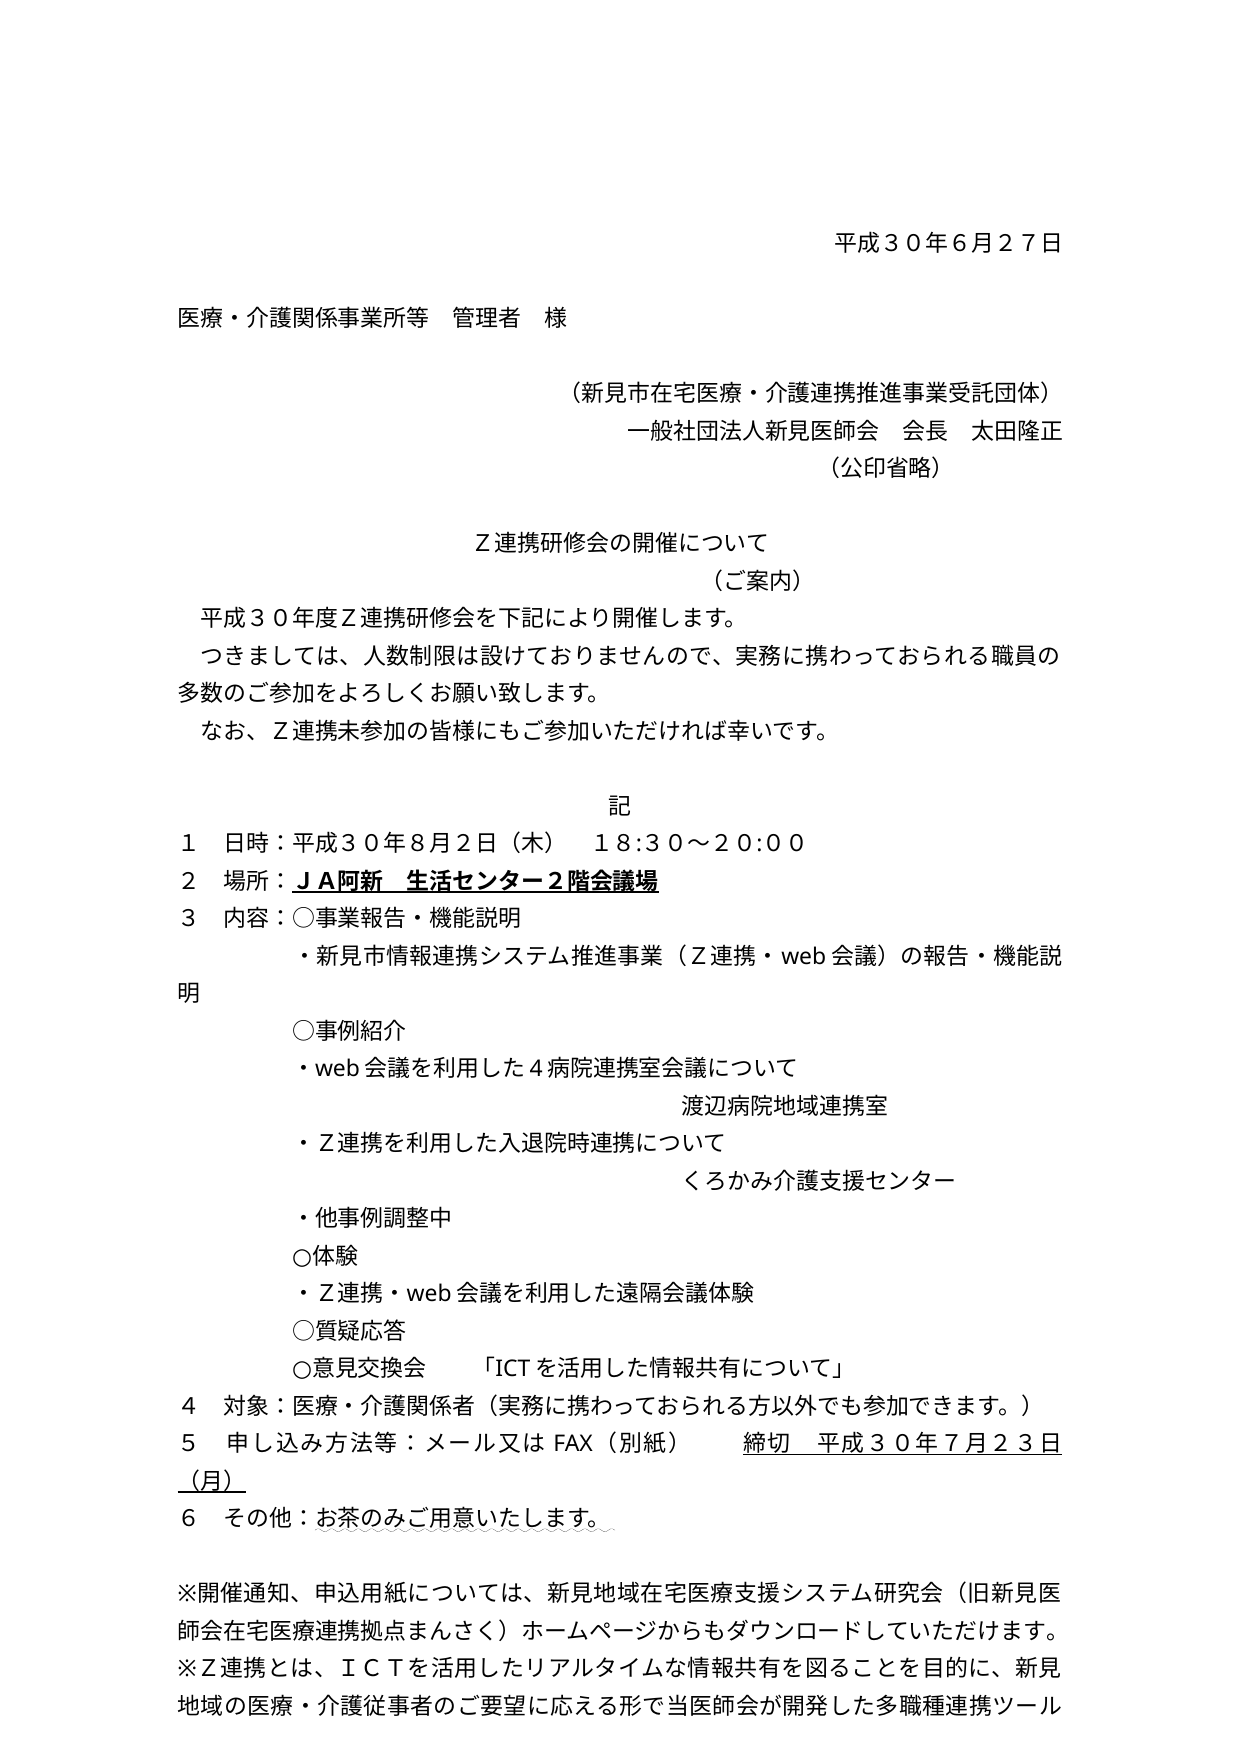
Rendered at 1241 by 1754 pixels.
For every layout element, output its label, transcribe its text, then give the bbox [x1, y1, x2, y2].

text ※開催通知、申込用紙については、新見地域在宅医療支援システム研究会（旧新見医師会在宅医療連携拠点まんさく）ホームページからもダウンロードしていただけます。 [177, 1573, 1063, 1648]
text Ｚ連携研修会の開催について [177, 523, 1063, 560]
text （ご案内） [177, 560, 1063, 598]
subtitle 記 [177, 785, 1063, 823]
text ○質疑応答 [177, 1310, 1063, 1348]
text ・新見市情報連携システム推進事業（Ｚ連携・web会議）の報告・機能説明 [177, 935, 1063, 1010]
text ・Ｚ連携を利用した入退院時連携について [177, 1123, 1063, 1160]
text ２ 場所：ＪＡ阿新 生活センター２階会議場 [177, 860, 1063, 898]
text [177, 1648, 1063, 1723]
text ○事例紹介 [177, 1010, 1063, 1048]
text ○意見交換会 「ICTを活用した情報共有について」 [177, 1348, 1063, 1385]
text ６ その他：お茶のみご用意いたします。 [177, 1498, 1063, 1535]
text ・他事例調整中 [177, 1198, 1063, 1235]
text 医療・介護関係事業所等 管理者 様 [177, 298, 1063, 335]
text （新見市在宅医療・介護連携推進事業受託団体） [177, 373, 1063, 410]
text 平成３０年度Ｚ連携研修会を下記により開催します。 [177, 598, 1063, 635]
text つきましては、人数制限は設けておりませんので、実務に携わっておられる職員の多数のご参加をよろしくお願い致します。 [177, 635, 1063, 710]
text 平成３０年６月２７日 [177, 223, 1063, 260]
text ４ 対象：医療・介護関係者（実務に携わっておられる方以外でも参加できます。） [177, 1385, 1063, 1423]
text 渡辺病院地域連携室 [177, 1085, 1063, 1123]
text 一般社団法人新見医師会 会長 太田隆正 [177, 410, 1063, 448]
text くろかみ介護支援センター [177, 1160, 1063, 1198]
text １ 日時：平成３０年８月２日（木） １８:３０～２０:００ [177, 823, 1063, 860]
text なお、Ｚ連携未参加の皆様にもご参加いただければ幸いです。 [177, 710, 1063, 748]
text ・web会議を利用した4病院連携室会議について [177, 1048, 1063, 1085]
text ３ 内容：○事業報告・機能説明 [177, 898, 1063, 935]
text ・Ｚ連携・web会議を利用した遠隔会議体験 [177, 1273, 1063, 1310]
text ○体験 [177, 1235, 1063, 1273]
text （公印省略） [177, 448, 976, 485]
text ５ 申し込み方法等：メール又はFAX（別紙） 締切 平成３０年７月２３日（月） [177, 1423, 1063, 1498]
